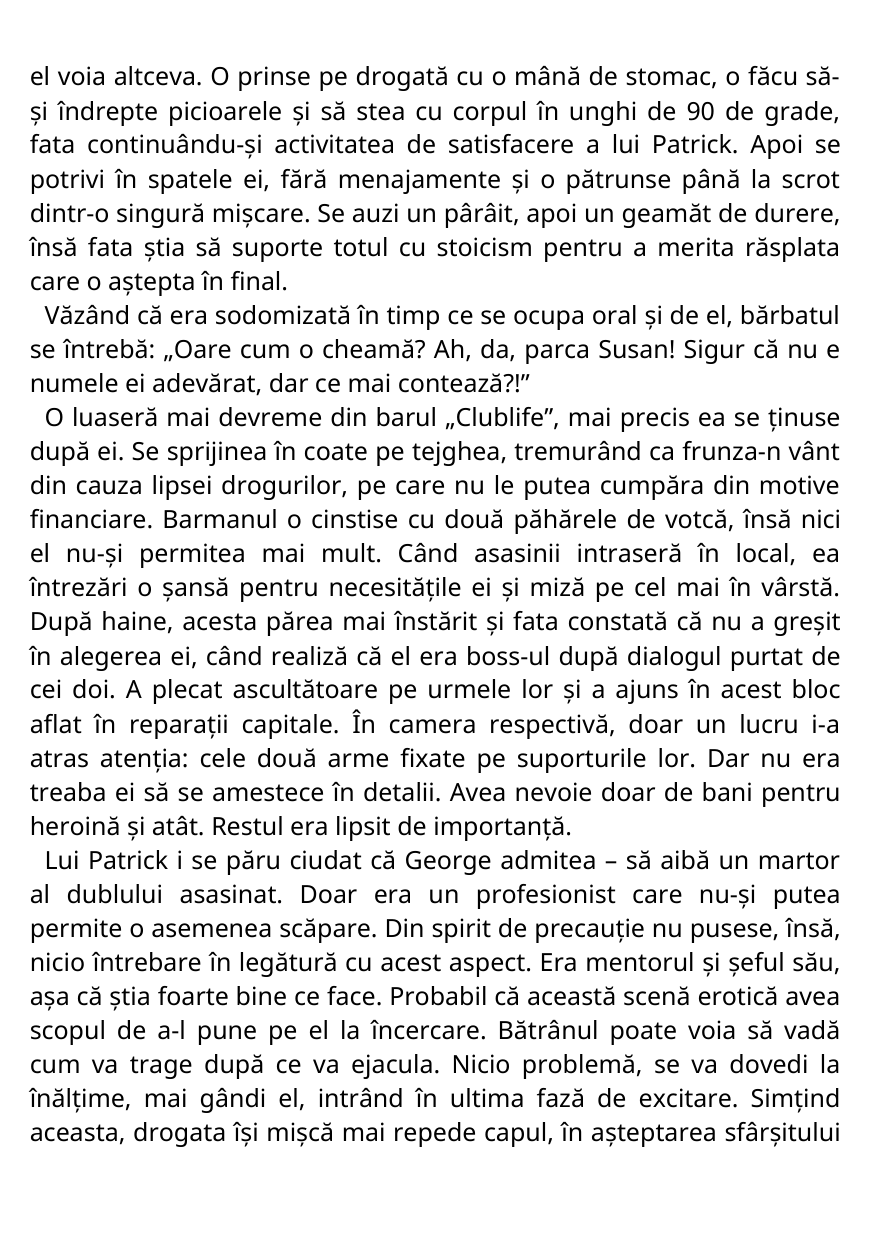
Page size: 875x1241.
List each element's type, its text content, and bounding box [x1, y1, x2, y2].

text O luaseră mai devreme din barul „Clublife”, mai precis ea se ţinuse după ei. Se sprijinea în coate pe tejghea, tremurând ca frunza-n vânt din cauza lipsei drogurilor, pe care nu le putea cumpăra din motive financiare. Barmanul o cinstise cu două păhărele de votcă, însă nici el nu-şi permitea mai mult. Când asasinii intraseră în local, ea întrezări o şansă pentru necesităţile ei şi miză pe cel mai în vârstă. După haine, acesta părea mai înstărit şi fata constată că nu a greşit în alegerea ei, când realiză că el era boss-ul după dialogul purtat de cei doi. A plecat ascultătoare pe urmele lor şi a ajuns în acest bloc aflat în reparaţii capitale. În camera respectivă, doar un lucru i-a atras atenţia: cele două arme fixate pe suporturile lor. Dar nu era treaba ei să se amestece în detalii. Avea nevoie doar de bani pentru heroină şi atât. Restul era lipsit de importanţă. [29, 400, 842, 842]
text Văzând că era sodomizată în timp ce se ocupa oral şi de el, bărbatul se întrebă: „Oare cum o cheamă? Ah, da, parca Susan! Sigur că nu e numele ei adevărat, dar ce mai contează?!” [29, 297, 842, 400]
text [29, 842, 842, 1149]
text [29, 59, 842, 297]
